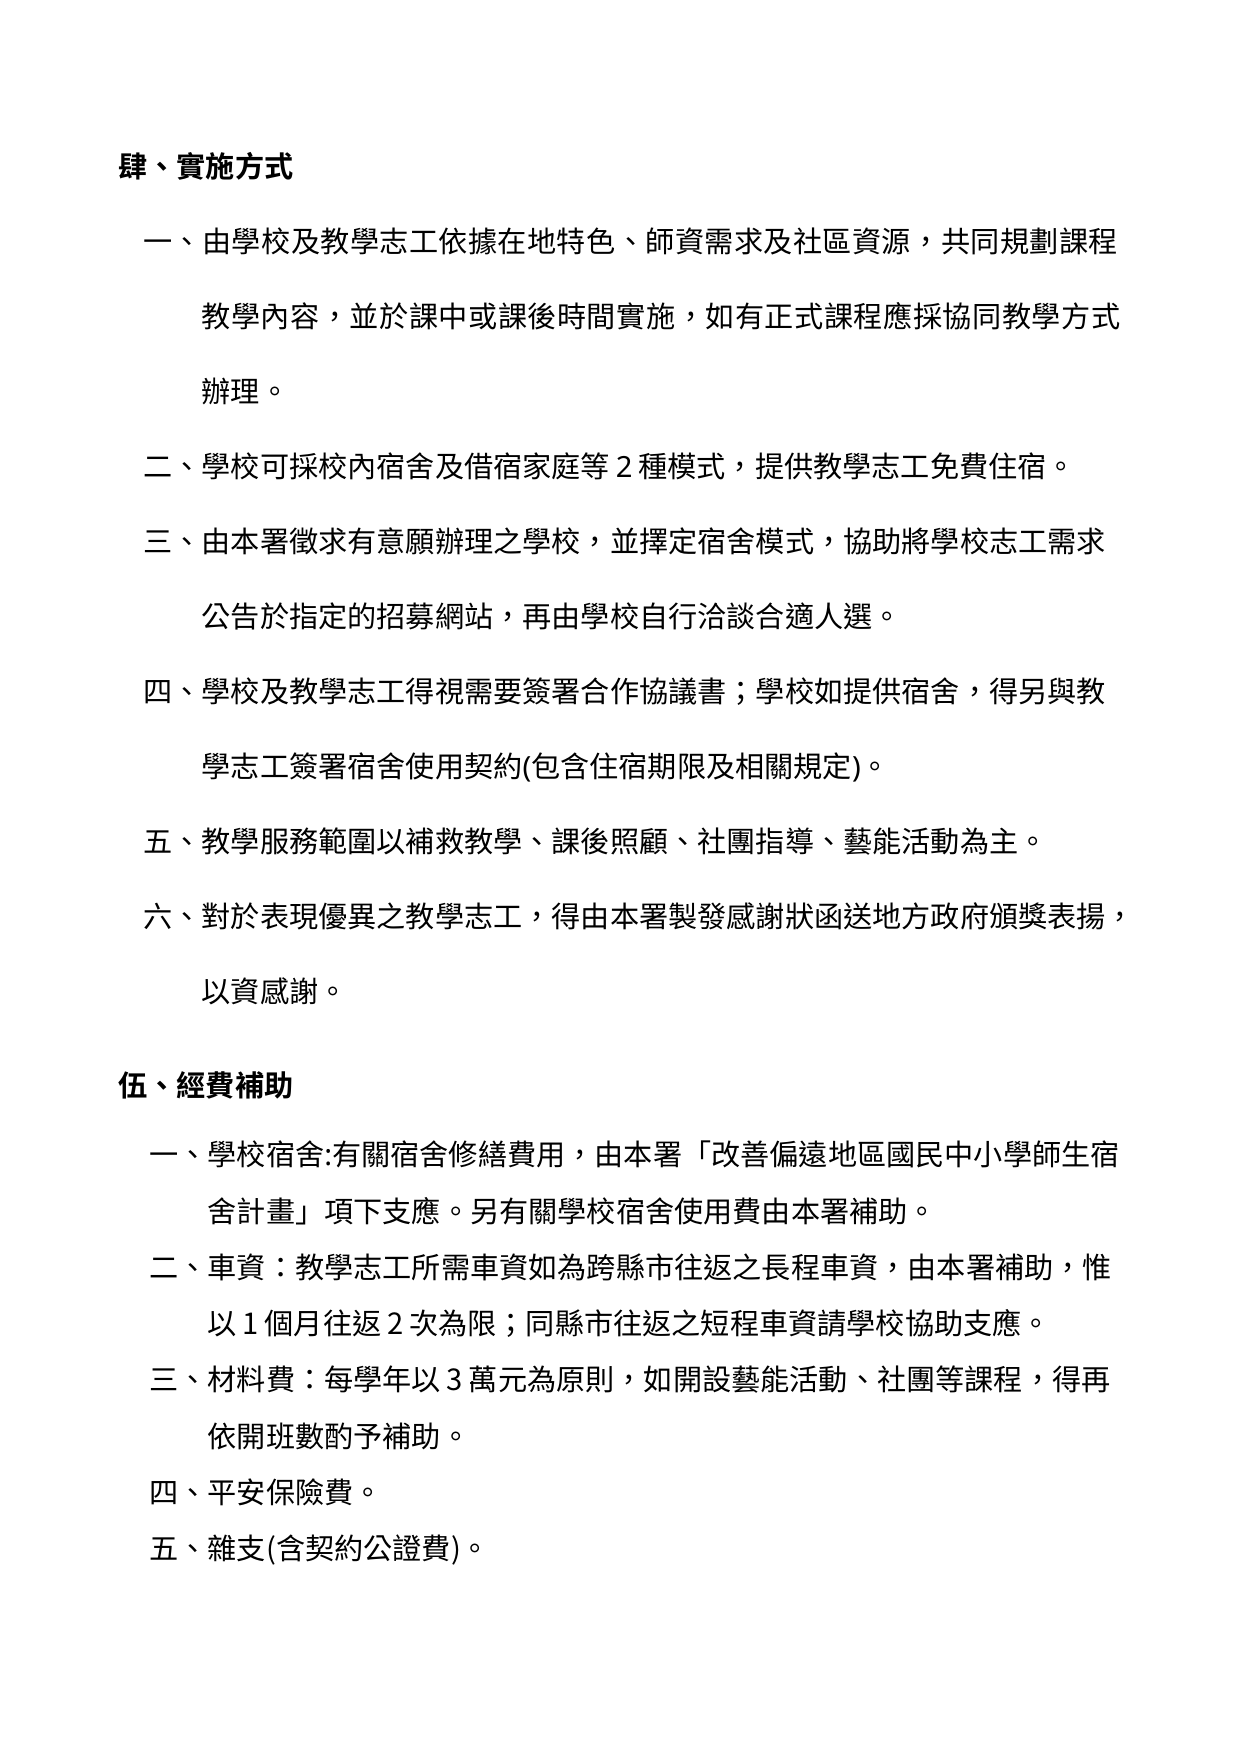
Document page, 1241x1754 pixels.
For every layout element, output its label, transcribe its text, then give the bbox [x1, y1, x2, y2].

text 一、由學校及教學志工依據在地特色、師資需求及社區資源，共同規劃課程教學內容，並於課中或課後時間實施，如有正式課程應採協同教學方式辦理。 [143, 202, 1122, 427]
text 三、材料費：每學年以3萬元為原則，如開設藝能活動、社團等課程，得再依開班數酌予補助。 [149, 1346, 1122, 1458]
text 五、教學服務範圍以補救教學、課後照顧、社團指導、藝能活動為主。 [143, 802, 1122, 877]
text 三、由本署徵求有意願辦理之學校，並擇定宿舍模式，協助將學校志工需求公告於指定的招募網站，再由學校自行洽談合適人選。 [143, 502, 1122, 652]
text 肆、實施方式 [118, 127, 1122, 202]
text 二、學校可採校內宿舍及借宿家庭等2種模式，提供教學志工免費住宿。 [143, 427, 1122, 502]
text 六、對於表現優異之教學志工，得由本署製發感謝狀函送地方政府頒獎表揚，以資感謝。 [143, 877, 1122, 1027]
text 四、學校及教學志工得視需要簽署合作協議書；學校如提供宿舍，得另與教學志工簽署宿舍使用契約(包含住宿期限及相關規定)。 [143, 652, 1122, 802]
text 二、車資：教學志工所需車資如為跨縣市往返之長程車資，由本署補助，惟以1個月往返2次為限；同縣市往返之短程車資請學校協助支應。 [149, 1233, 1122, 1346]
text 四、平安保險費。 [149, 1458, 1122, 1514]
text 伍、經費補助 [118, 1046, 1122, 1121]
text 五、雜支(含契約公證費)。 [149, 1514, 1122, 1571]
text 一、學校宿舍:有關宿舍修繕費用，由本署「改善偏遠地區國民中小學師生宿舍計畫」項下支應。另有關學校宿舍使用費由本署補助。 [149, 1121, 1122, 1233]
